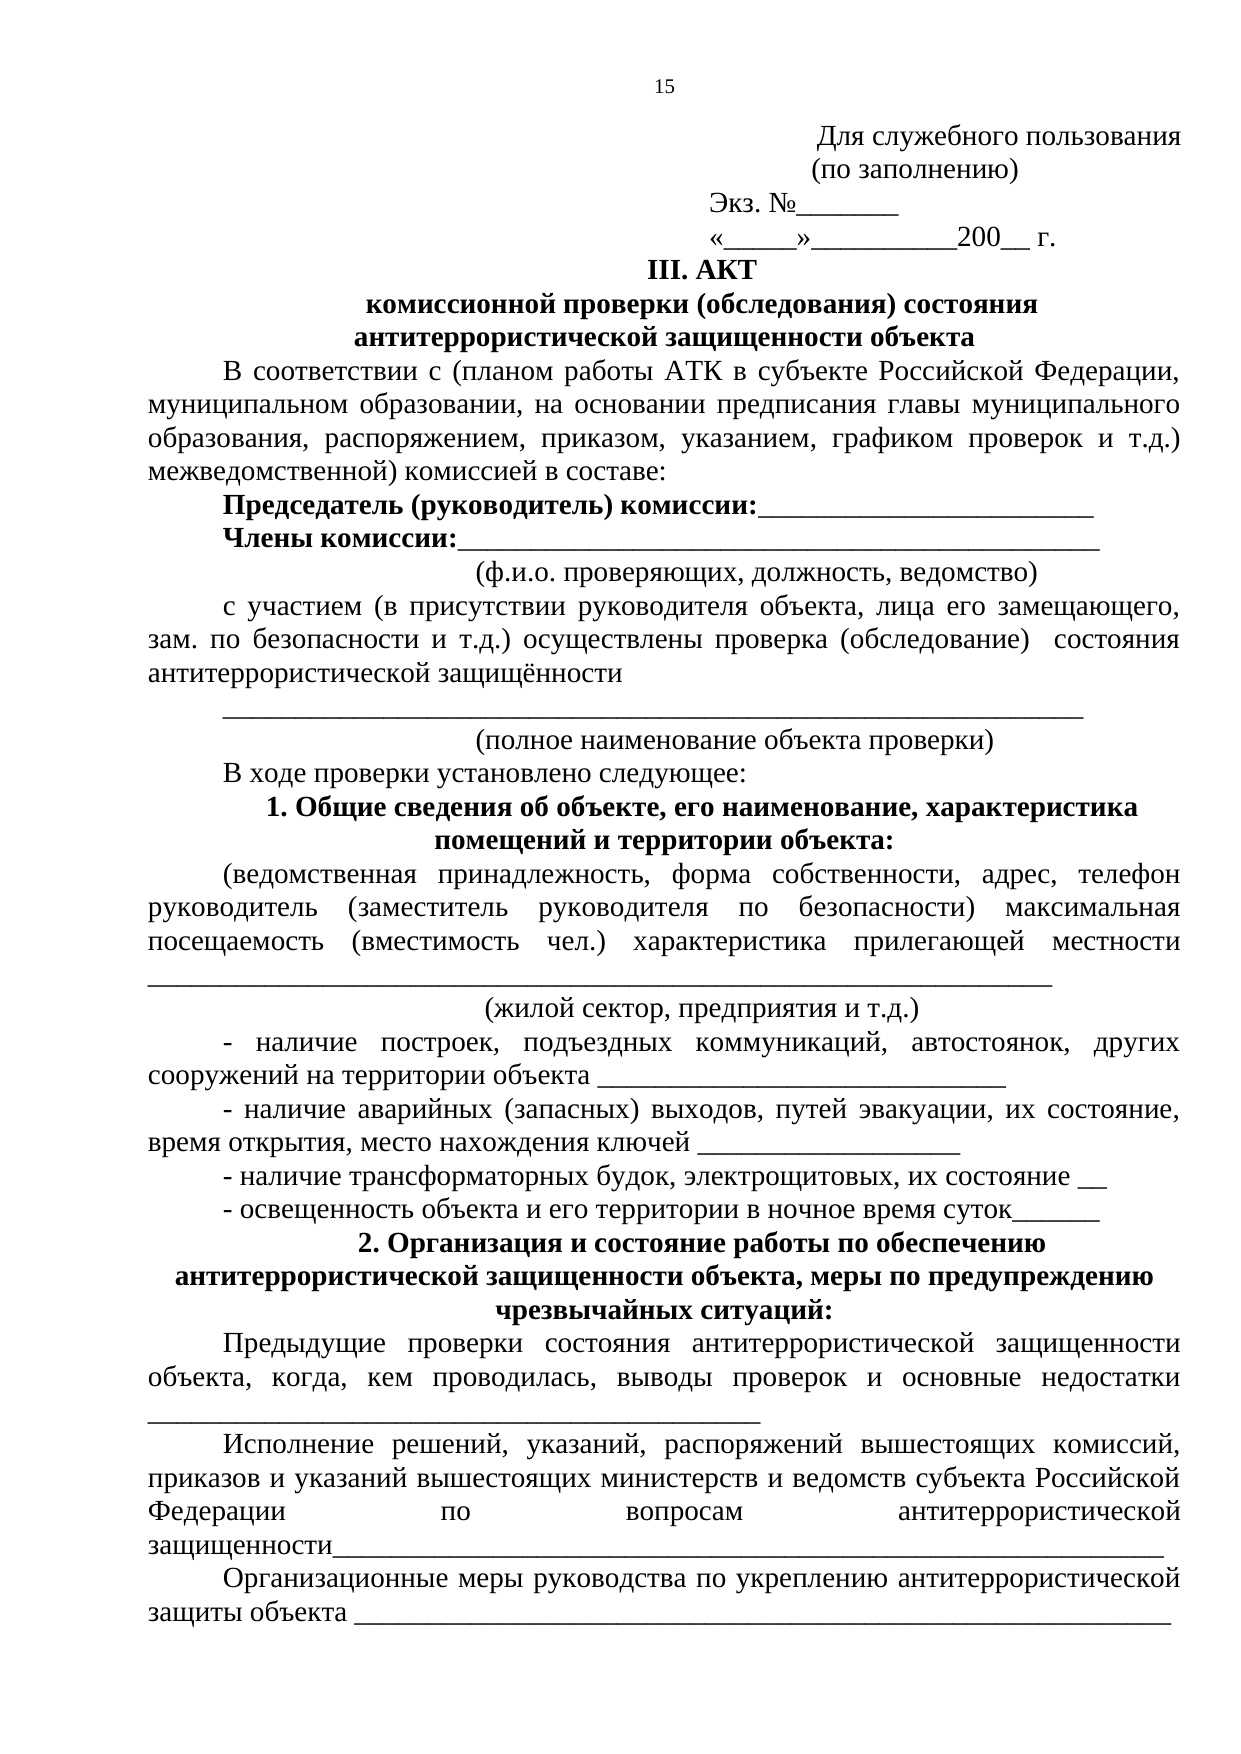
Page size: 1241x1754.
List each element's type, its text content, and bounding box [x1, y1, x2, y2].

text В ходе проверки установлено следующее: [148, 755, 1181, 789]
text 1. Общие сведения об объекте, его наименование, характеристика помещений и территории объекта: [148, 789, 1181, 856]
text Исполнение решений, указаний, распоряжений вышестоящих комиссий, приказов и указаний вышестоящих министерств и ведомств субъекта Российской Федерации по вопросам антитеррористической защищенности_________________________________________________________ [148, 1426, 1181, 1560]
text (ф.и.о. проверяющих, должность, ведомство) [148, 554, 1181, 588]
text (полное наименование объекта проверки) [148, 722, 1181, 755]
text (по заполнению) [148, 152, 1181, 185]
text III. АКТ [148, 252, 1181, 286]
text комиссионной проверки (обследования) состояния антитеррористической защищенности объекта [148, 286, 1181, 353]
text - наличие аварийных (запасных) выходов, путей эвакуации, их состояние, время открытия, место нахождения ключей __________________ [148, 1091, 1181, 1158]
text Члены комиссии:____________________________________________ [148, 521, 1181, 554]
text Предыдущие проверки состояния антитеррористической защищенности объекта, когда, кем проводилась, выводы проверок и основные недостатки __________________________________________ [148, 1326, 1181, 1426]
text Для служебного пользования [148, 118, 1181, 152]
text В соответствии с (планом работы АТК в субъекте Российской Федерации, муниципальном образовании, на основании предписания главы муниципального образования, распоряжением, приказом, указанием, графиком проверок и т.д.) межведомственной) комиссией в составе: [148, 353, 1181, 487]
text 2. Организация и состояние работы по обеспечению антитеррористической защищенности объекта, меры по предупреждению чрезвычайных ситуаций: [148, 1225, 1181, 1326]
text Председатель (руководитель) комиссии:_______________________ [148, 487, 1181, 521]
text - наличие трансформаторных будок, электрощитовых, их состояние __ [148, 1158, 1181, 1191]
text Организационные меры руководства по укреплению антитеррористической защиты объекта ________________________________________________________ [148, 1560, 1181, 1627]
text - наличие построек, подъездных коммуникаций, автостоянок, других сооружений на территории объекта ____________________________ [148, 1024, 1181, 1091]
text (жилой сектор, предприятия и т.д.) [148, 990, 1181, 1024]
text с участием (в присутствии руководителя объекта, лица его замещающего, зам. по безопасности и т.д.) осуществлены проверка (обследование) состояния антитеррористической защищённости [148, 588, 1181, 688]
text Экз. №_______ [148, 185, 1181, 219]
text (ведомственная принадлежность, форма собственности, адрес, телефон руководитель (заместитель руководителя по безопасности) максимальная посещаемость (вместимость чел.) характеристика прилегающей местности ______________________________________________________________ [148, 856, 1181, 990]
text ___________________________________________________________ [148, 688, 1181, 722]
text «_____»__________200__ г. [148, 219, 1181, 252]
text - освещенность объекта и его территории в ночное время суток______ [148, 1191, 1181, 1225]
